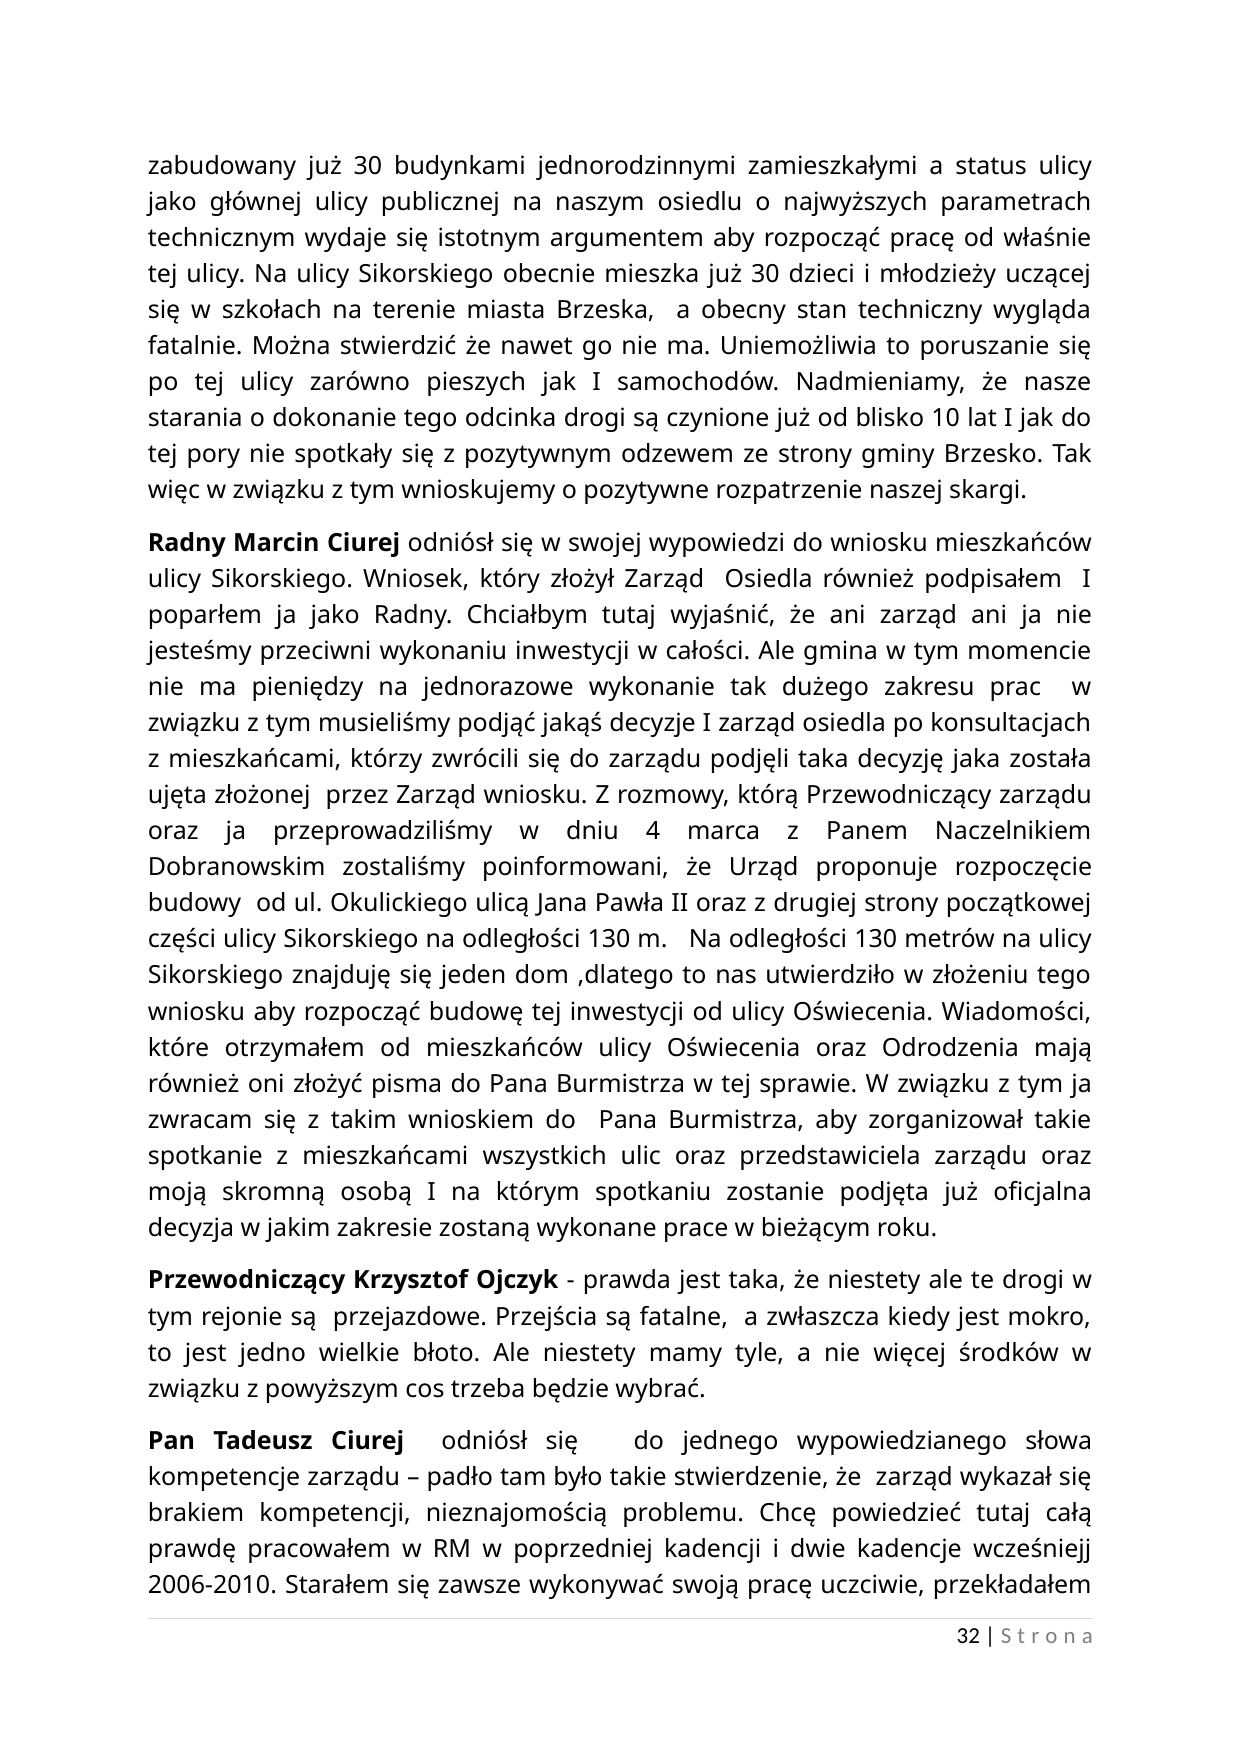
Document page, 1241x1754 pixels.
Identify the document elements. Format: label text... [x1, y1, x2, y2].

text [148, 148, 1093, 506]
text Przewodniczący Krzysztof Ojczyk - prawda jest taka, że niestety ale te drogi w tym rejonie są przejazdowe. Przejścia są fatalne, a zwłaszcza kiedy jest mokro, to jest jedno wielkie błoto. Ale niestety mamy tyle, a nie więcej środków w związku z powyższym cos trzeba będzie wybrać. [148, 1262, 1093, 1404]
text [148, 1423, 1093, 1601]
text Radny Marcin Ciurej odniósł się w swojej wypowiedzi do wniosku mieszkańców ulicy Sikorskiego. Wniosek, który złożył Zarząd Osiedla również podpisałem I poparłem ja jako Radny. Chciałbym tutaj wyjaśnić, że ani zarząd ani ja nie jesteśmy przeciwni wykonaniu inwestycji w całości. Ale gmina w tym momencie nie ma pieniędzy na jednorazowe wykonanie tak dużego zakresu prac w związku z tym musieliśmy podjąć jakąś decyzje I zarząd osiedla po konsultacjach z mieszkańcami, którzy zwrócili się do zarządu podjęli taka decyzję jaka została ujęta złożonej przez Zarząd wniosku. Z rozmowy, którą Przewodniczący zarządu oraz ja przeprowadziliśmy w dniu 4 marca z Panem Naczelnikiem Dobranowskim zostaliśmy poinformowani, że Urząd proponuje rozpoczęcie budowy od ul. Okulickiego ulicą Jana Pawła II oraz z drugiej strony początkowej części ulicy Sikorskiego na odległości 130 m. Na odległości 130 metrów na ulicy Sikorskiego znajduję się jeden dom ,dlatego to nas utwierdziło w złożeniu tego wniosku aby rozpocząć budowę tej inwestycji od ulicy Oświecenia. Wiadomości, które otrzymałem od mieszkańców ulicy Oświecenia oraz Odrodzenia mają również oni złożyć pisma do Pana Burmistrza w tej sprawie. W związku z tym ja zwracam się z takim wnioskiem do Pana Burmistrza, aby zorganizował takie spotkanie z mieszkańcami wszystkich ulic oraz przedstawiciela zarządu oraz moją skromną osobą I na którym spotkaniu zostanie podjęta już oficjalna decyzja w jakim zakresie zostaną wykonane prace w bieżącym roku. [148, 525, 1093, 1243]
